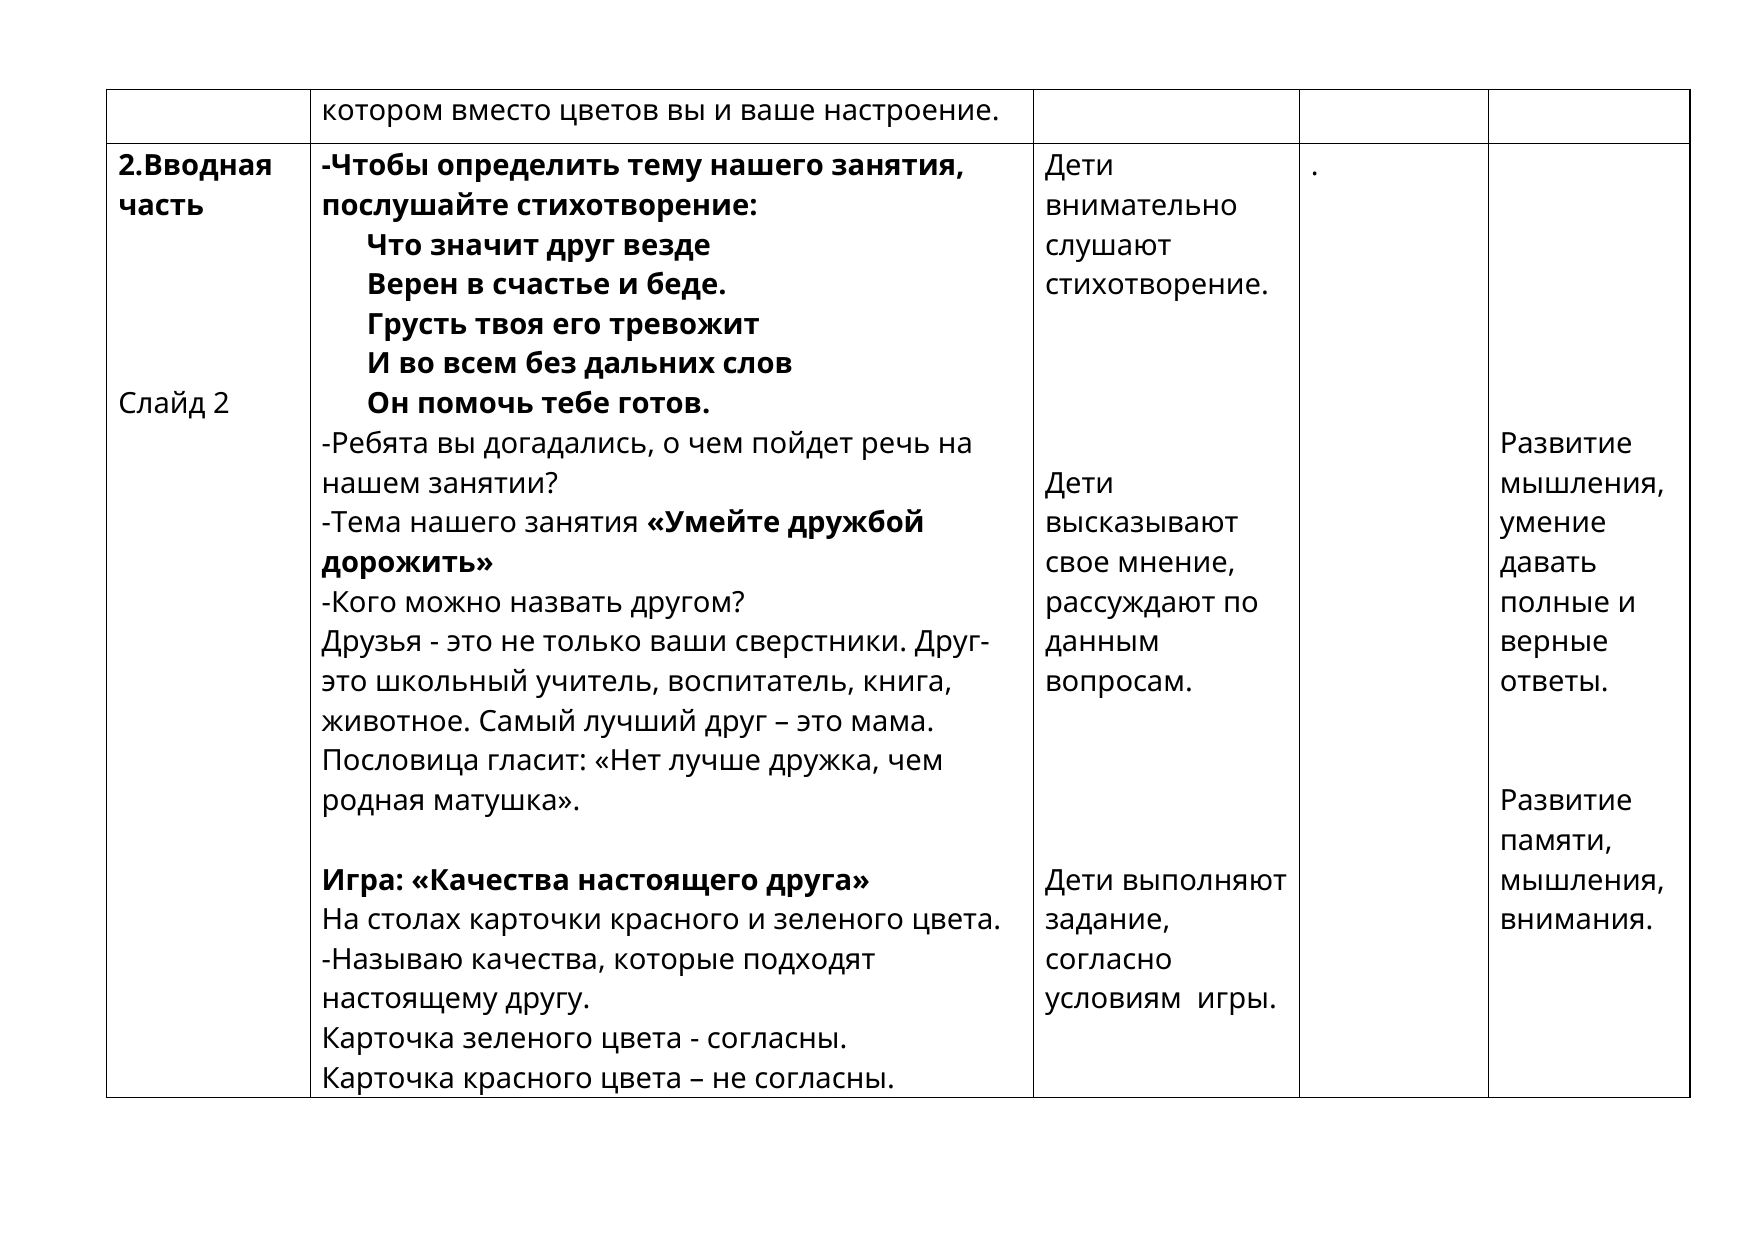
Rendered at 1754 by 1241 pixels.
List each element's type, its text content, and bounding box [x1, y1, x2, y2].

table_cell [107, 144, 310, 1097]
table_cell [311, 90, 1033, 143]
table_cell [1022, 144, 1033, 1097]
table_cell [1034, 90, 1299, 143]
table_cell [1489, 144, 1689, 1097]
table_cell . [1300, 144, 1488, 1097]
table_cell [107, 90, 310, 143]
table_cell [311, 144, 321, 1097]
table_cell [1034, 144, 1299, 1097]
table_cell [1489, 90, 1689, 143]
table_cell [1300, 90, 1488, 143]
